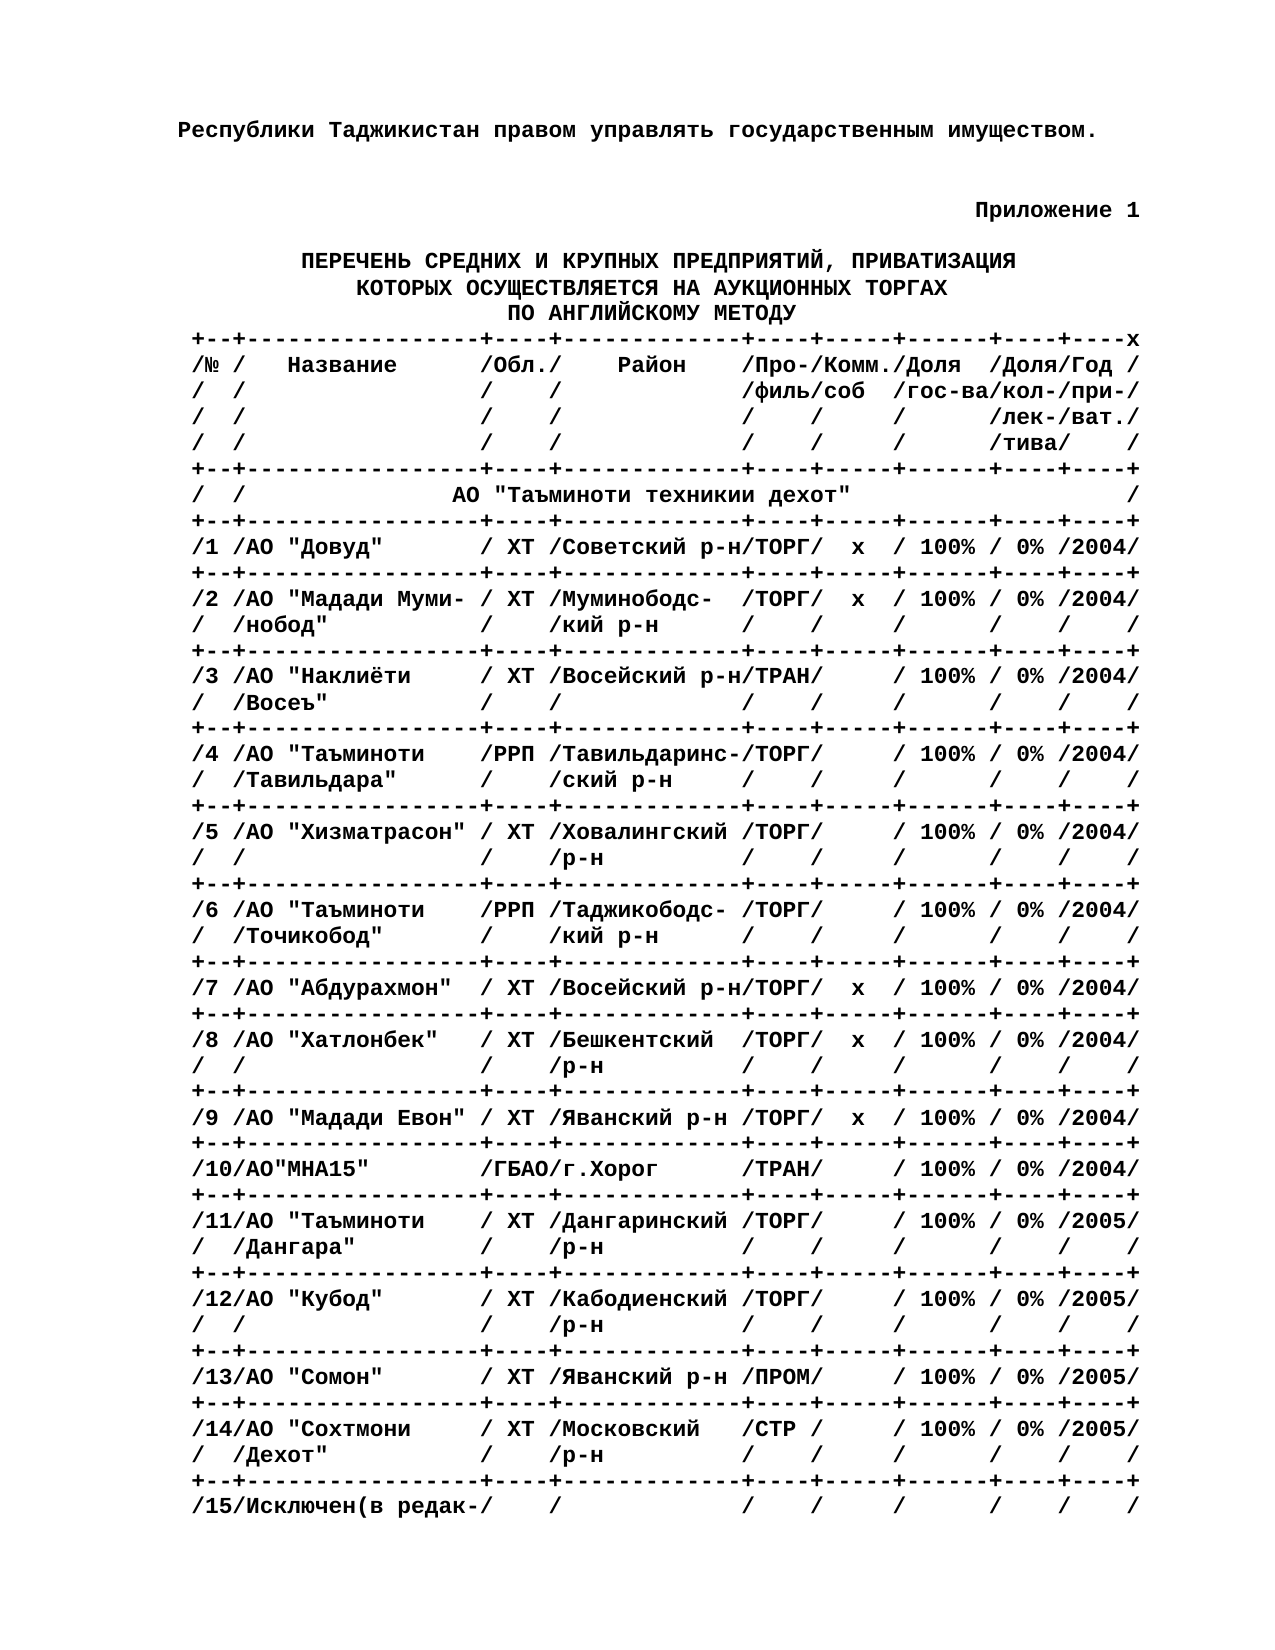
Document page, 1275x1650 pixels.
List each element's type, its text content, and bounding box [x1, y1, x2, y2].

text /10/АО"МНА15" /ГБАО/г.Хорог /ТРАН/ / 100% / 0% /2004/ [177, 1158, 1186, 1184]
text /1 /АО "Довуд" / XT /Советский р-н/ТОРГ/ х / 100% / 0% /2004/ [177, 535, 1186, 561]
text /12/АО "Кубод" / XT /Кабодиенский /ТОРГ/ / 100% / 0% /2005/ [177, 1287, 1186, 1313]
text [177, 1469, 1186, 1495]
text +--+-----------------+----+-------------+----+-----+------+----+----+ [177, 872, 1186, 898]
text ПЕРЕЧЕНЬ СРЕДНИХ И КРУПНЫХ ПРЕДПРИЯТИЙ, ПРИВАТИЗАЦИЯ [177, 250, 1186, 276]
text /6 /АО "Таъминоти /РРП /Таджикободс- /ТОРГ/ / 100% / 0% /2004/ [177, 898, 1186, 924]
text /№ / Название /Обл./ Район /Про-/Комм./Доля /Доля/Год / [177, 354, 1186, 379]
text / / / / /филь/соб /гос-ва/кол-/при-/ [177, 379, 1186, 406]
text ПО АНГЛИЙСКОМУ МЕТОДУ [177, 302, 1186, 328]
text /8 /АО "Хатлонбек" / XT /Бешкентский /ТОРГ/ х / 100% / 0% /2004/ [177, 1028, 1186, 1054]
text +--+-----------------+----+-------------+----+-----+------+----+----+ [177, 1261, 1186, 1287]
text +--+-----------------+----+-------------+----+-----+------+----+----+ [177, 1184, 1186, 1209]
text /3 /АО "Наклиёти / XT /Восейский р-н/ТРАН/ / 100% / 0% /2004/ [177, 665, 1186, 691]
text / /Тавильдара" / /ский р-н / / / / / / [177, 769, 1186, 794]
text / / / /р-н / / / / / / [177, 1054, 1186, 1080]
text / /Точикобод" / /кий р-н / / / / / / [177, 924, 1186, 950]
text Республики Таджикистан правом управлять государственным имуществом. [177, 118, 1186, 144]
text КОТОРЫХ ОСУЩЕСТВЛЯЕТСЯ НА АУКЦИОННЫХ ТОРГАХ [177, 276, 1186, 302]
text /14/АО "Сохтмони / XT /Московский /СТР / / 100% / 0% /2005/ [177, 1417, 1186, 1443]
text +--+-----------------+----+-------------+----+-----+------+----+----+ [177, 1339, 1186, 1365]
text / / / / / / / /тива/ / [177, 431, 1186, 457]
text /4 /АО "Таъминоти /РРП /Тавильдаринс-/ТОРГ/ / 100% / 0% /2004/ [177, 743, 1186, 769]
text Приложение 1 [177, 198, 1186, 224]
text +--+-----------------+----+-------------+----+-----+------+----+----+ [177, 717, 1186, 743]
text / /Дангара" / /р-н / / / / / / [177, 1236, 1186, 1261]
text +--+-----------------+----+-------------+----+-----+------+----+----+ [177, 950, 1186, 976]
text +--+-----------------+----+-------------+----+-----+------+----+----+ [177, 639, 1186, 665]
text / / / /р-н / / / / / / [177, 1313, 1186, 1339]
text / / / / / / / /лек-/ват./ [177, 406, 1186, 431]
text +--+-----------------+----+-------------+----+-----+------+----+----+ [177, 1080, 1186, 1106]
text /2 /АО "Мадади Муми- / XT /Муминободс- /ТОРГ/ х / 100% / 0% /2004/ [177, 587, 1186, 613]
text /7 /АО "Абдурахмон" / XT /Восейский р-н/ТОРГ/ х / 100% / 0% /2004/ [177, 976, 1186, 1002]
text +--+-----------------+----+-------------+----+-----+------+----+----+ [177, 1391, 1186, 1417]
text /15/Исключен(в редак-/ / / / / / / / [177, 1495, 1186, 1521]
text / /нобод" / /кий р-н / / / / / / [177, 613, 1186, 639]
text /5 /АО "Хизматрасон" / XT /Ховалингский /ТОРГ/ / 100% / 0% /2004/ [177, 821, 1186, 846]
text / / АО "Таъминоти техникии дехот" / [177, 483, 1186, 509]
text +--+-----------------+----+-------------+----+-----+------+----+----+ [177, 457, 1186, 483]
text +--+-----------------+----+-------------+----+-----+------+----+----х [177, 328, 1186, 354]
text /9 /АО "Мадади Евон" / XT /Яванский р-н /ТОРГ/ х / 100% / 0% /2004/ [177, 1106, 1186, 1132]
text +--+-----------------+----+-------------+----+-----+------+----+----+ [177, 794, 1186, 821]
text /13/АО "Сомон" / XT /Яванский р-н /ПРОМ/ / 100% / 0% /2005/ [177, 1365, 1186, 1391]
text +--+-----------------+----+-------------+----+-----+------+----+----+ [177, 1002, 1186, 1028]
text +--+-----------------+----+-------------+----+-----+------+----+----+ [177, 509, 1186, 535]
text / /Дехот" / /р-н / / / / / / [177, 1443, 1186, 1469]
text +--+-----------------+----+-------------+----+-----+------+----+----+ [177, 1132, 1186, 1158]
text /11/АО "Таъминоти / XT /Дангаринский /ТОРГ/ / 100% / 0% /2005/ [177, 1209, 1186, 1236]
text / /Восеъ" / / / / / / / / [177, 691, 1186, 717]
text +--+-----------------+----+-------------+----+-----+------+----+----+ [177, 561, 1186, 587]
text / / / /р-н / / / / / / [177, 846, 1186, 872]
